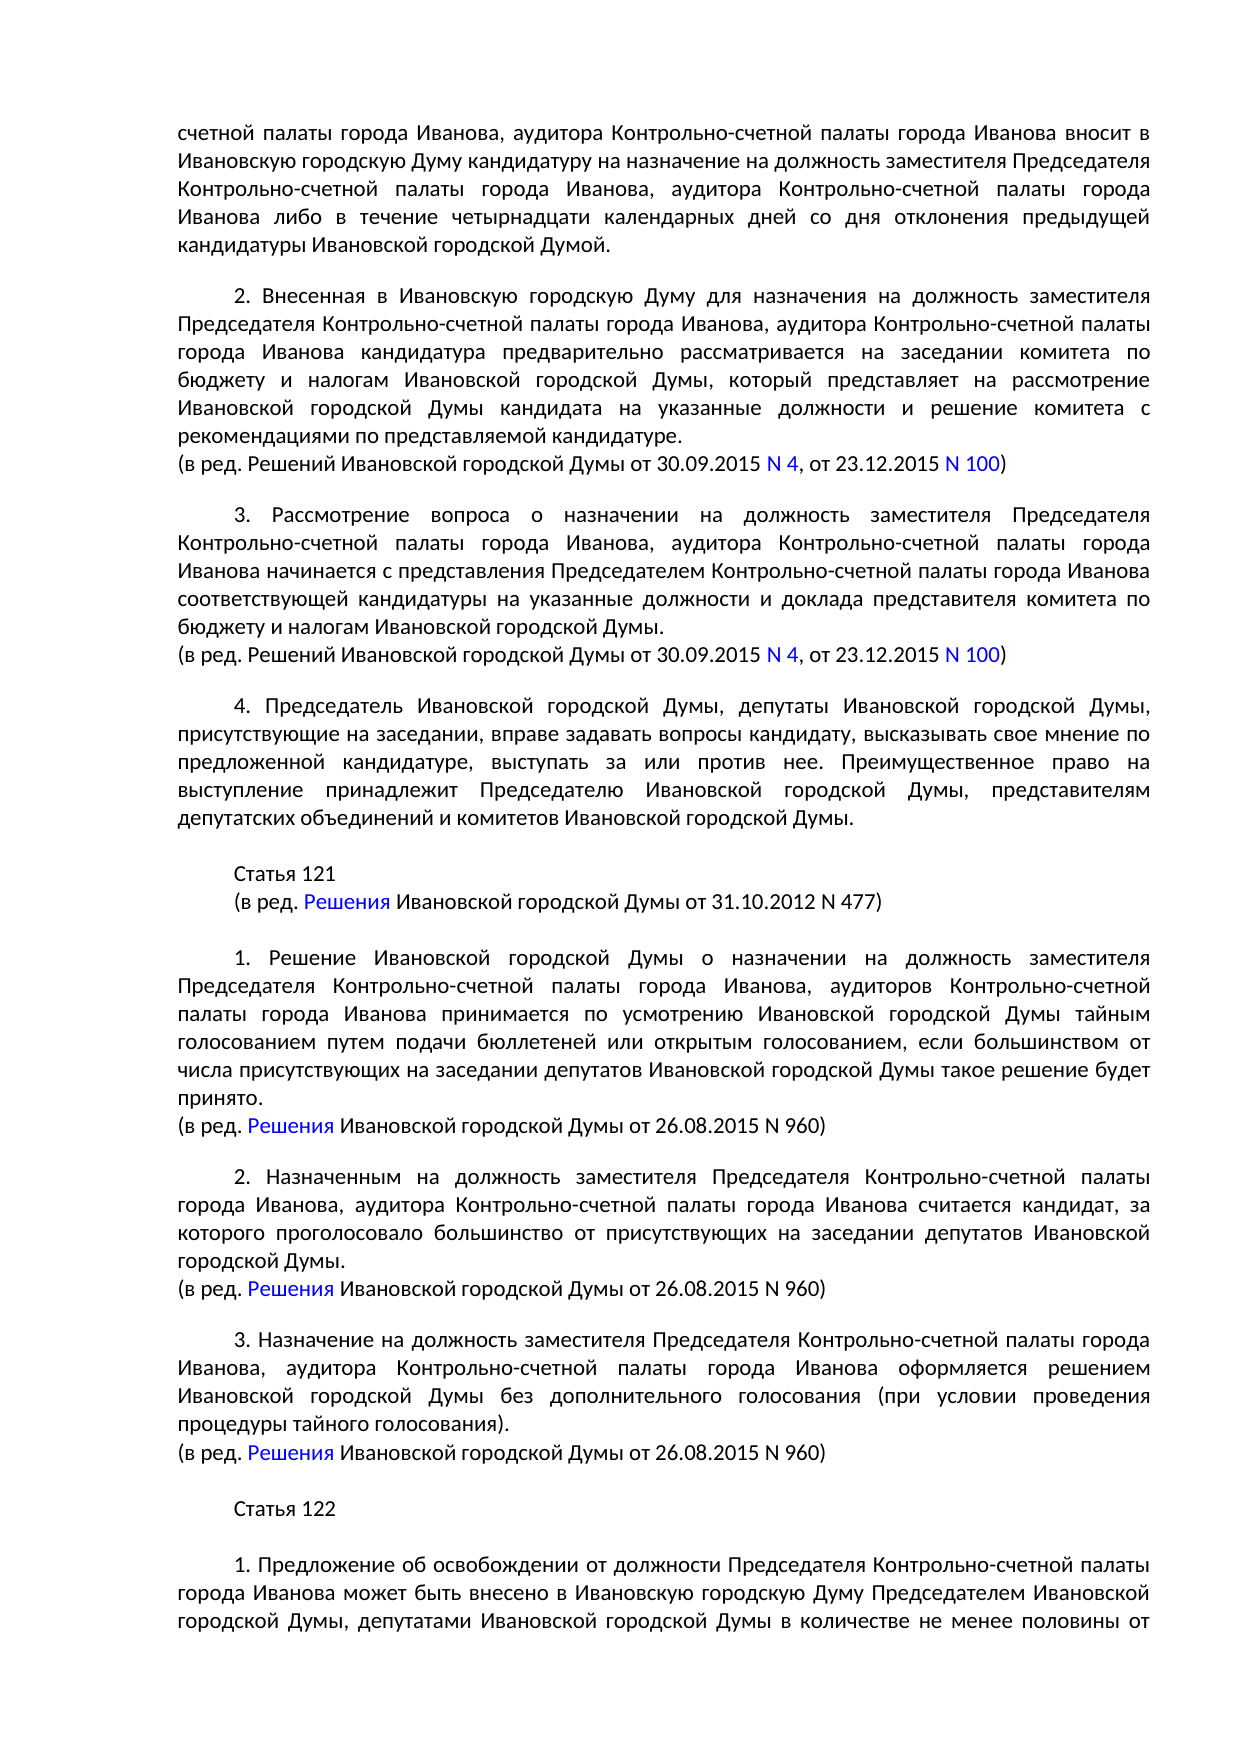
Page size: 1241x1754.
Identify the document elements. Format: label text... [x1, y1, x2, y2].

text 2. Назначенным на должность заместителя Председателя Контрольно-счетной палаты города Иванова, аудитора Контрольно-счетной палаты города Иванова считается кандидат, за которого проголосовало большинство от присутствующих на заседании депутатов Ивановской городской Думы. [177, 1162, 1152, 1274]
text Статья 121 [177, 859, 1152, 887]
text (в ред. Решений Ивановской городской Думы от 30.09.2015 N 4, от 23.12.2015 N 100) [177, 449, 1152, 477]
text 4. Председатель Ивановской городской Думы, депутаты Ивановской городской Думы, присутствующие на заседании, вправе задавать вопросы кандидату, высказывать свое мнение по предложенной кандидатуре, выступать за или против нее. Преимущественное право на выступление принадлежит Председателю Ивановской городской Думы, представителям депутатских объединений и комитетов Ивановской городской Думы. [177, 691, 1152, 831]
text 1. Решение Ивановской городской Думы о назначении на должность заместителя Председателя Контрольно-счетной палаты города Иванова, аудиторов Контрольно-счетной палаты города Иванова принимается по усмотрению Ивановской городской Думы тайным голосованием путем подачи бюллетеней или открытым голосованием, если большинством от числа присутствующих на заседании депутатов Ивановской городской Думы такое решение будет принято. [177, 943, 1152, 1112]
text 2. Внесенная в Ивановскую городскую Думу для назначения на должность заместителя Председателя Контрольно-счетной палаты города Иванова, аудитора Контрольно-счетной палаты города Иванова кандидатура предварительно рассматривается на заседании комитета по бюджету и налогам Ивановской городской Думы, который представляет на рассмотрение Ивановской городской Думы кандидата на указанные должности и решение комитета с рекомендациями по представляемой кандидатуре. [177, 281, 1152, 449]
text (в ред. Решения Ивановской городской Думы от 26.08.2015 N 960) [177, 1438, 1152, 1466]
text 3. Рассмотрение вопроса о назначении на должность заместителя Председателя Контрольно-счетной палаты города Иванова, аудитора Контрольно-счетной палаты города Иванова начинается с представления Председателем Контрольно-счетной палаты города Иванова соответствующей кандидатуры на указанные должности и доклада представителя комитета по бюджету и налогам Ивановской городской Думы. [177, 500, 1152, 640]
text (в ред. Решений Ивановской городской Думы от 30.09.2015 N 4, от 23.12.2015 N 100) [177, 640, 1152, 668]
text (в ред. Решения Ивановской городской Думы от 26.08.2015 N 960) [177, 1274, 1152, 1303]
text (в ред. Решения Ивановской городской Думы от 31.10.2012 N 477) [177, 887, 1152, 915]
text Статья 122 [177, 1494, 1152, 1522]
text (в ред. Решения Ивановской городской Думы от 26.08.2015 N 960) [177, 1112, 1152, 1139]
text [177, 1550, 1152, 1634]
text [177, 118, 1152, 258]
text 3. Назначение на должность заместителя Председателя Контрольно-счетной палаты города Иванова, аудитора Контрольно-счетной палаты города Иванова оформляется решением Ивановской городской Думы без дополнительного голосования (при условии проведения процедуры тайного голосования). [177, 1326, 1152, 1438]
